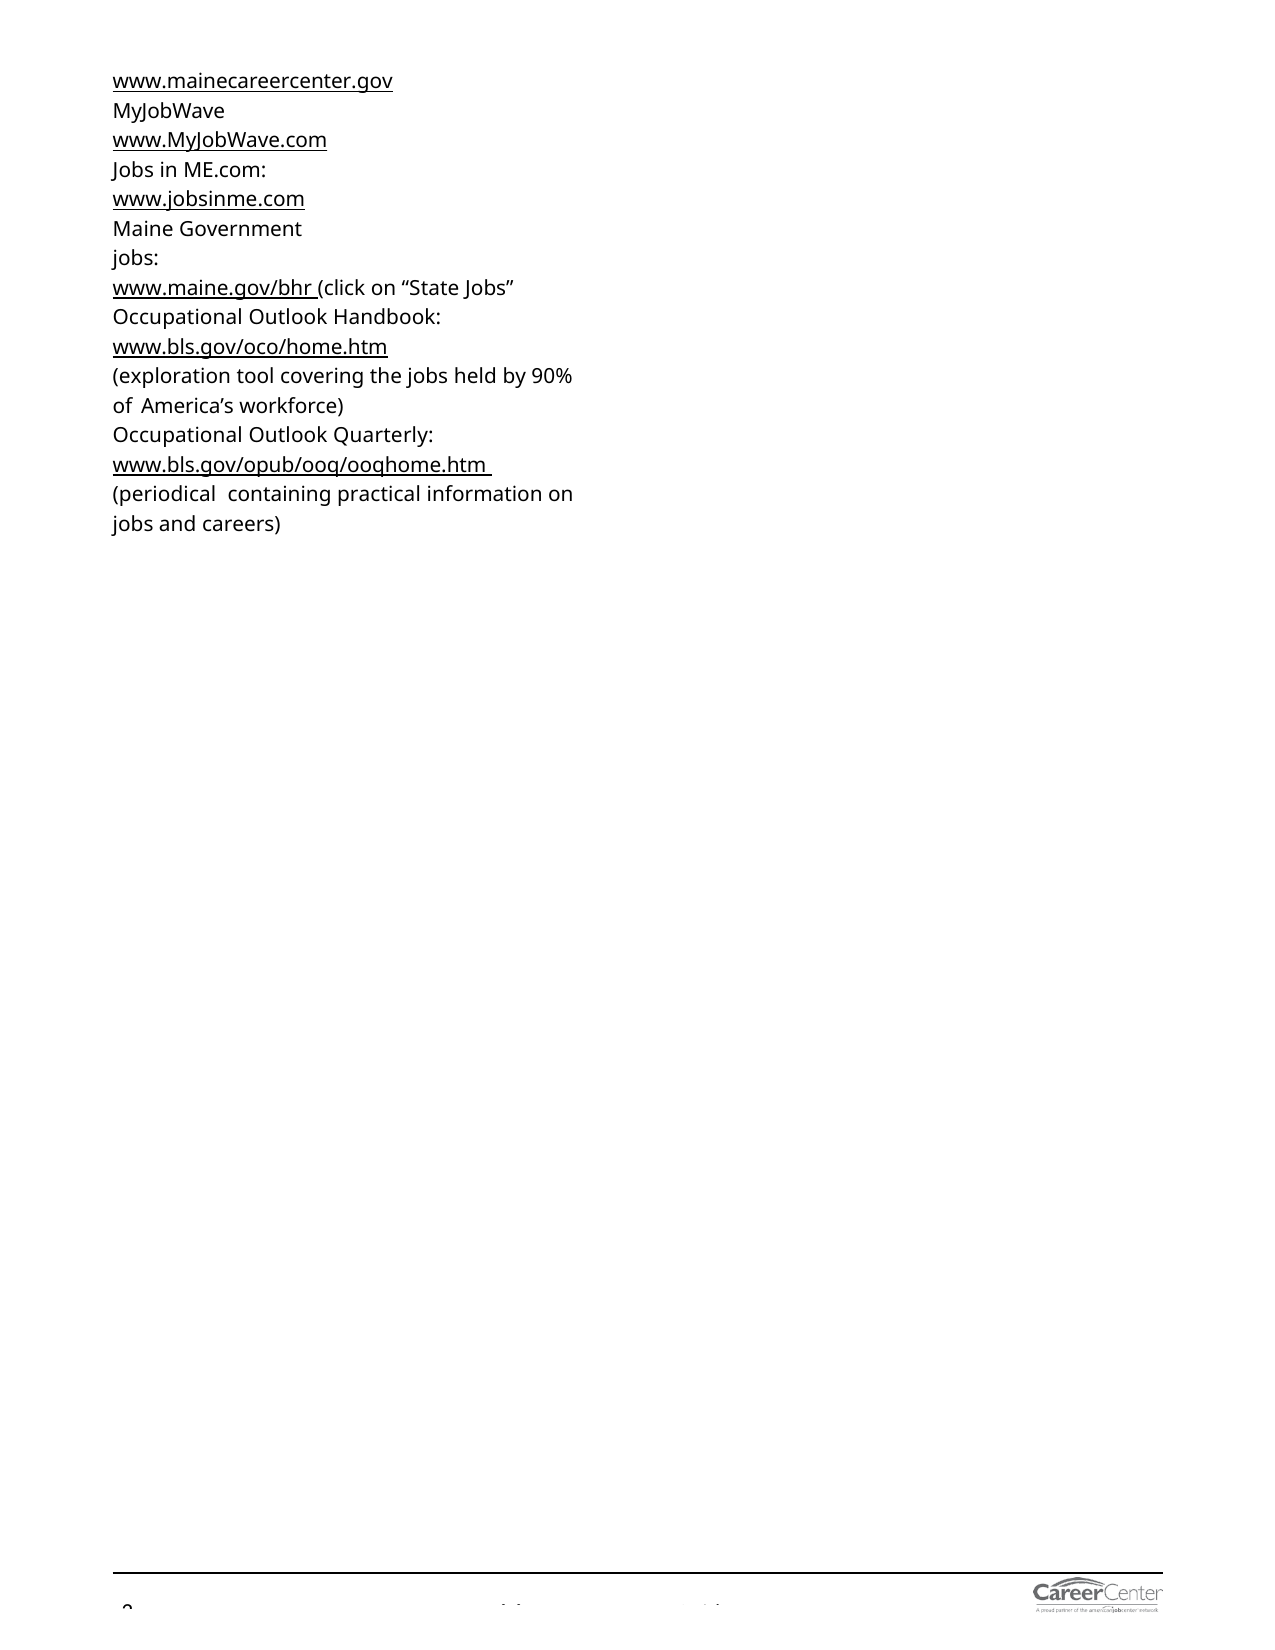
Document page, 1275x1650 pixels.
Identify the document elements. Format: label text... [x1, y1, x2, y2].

text Jobs in ME.com: www.jobsinme.com Maine Government jobs: [112, 155, 332, 272]
picture [1033, 1577, 1163, 1613]
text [112, 67, 403, 154]
text Occupational Outlook Quarterly: www.bls.gov/opub/ooq/ooqhome.htm (periodical containing practical information on jobs and careers) [112, 420, 577, 537]
text www.maine.gov/bhr (click on “State Jobs” Occupational Outlook Handbook: www.bls.gov/oco/home.htm [112, 273, 577, 360]
text (exploration tool covering the jobs held by 90% of America’s workforce) [112, 361, 577, 419]
